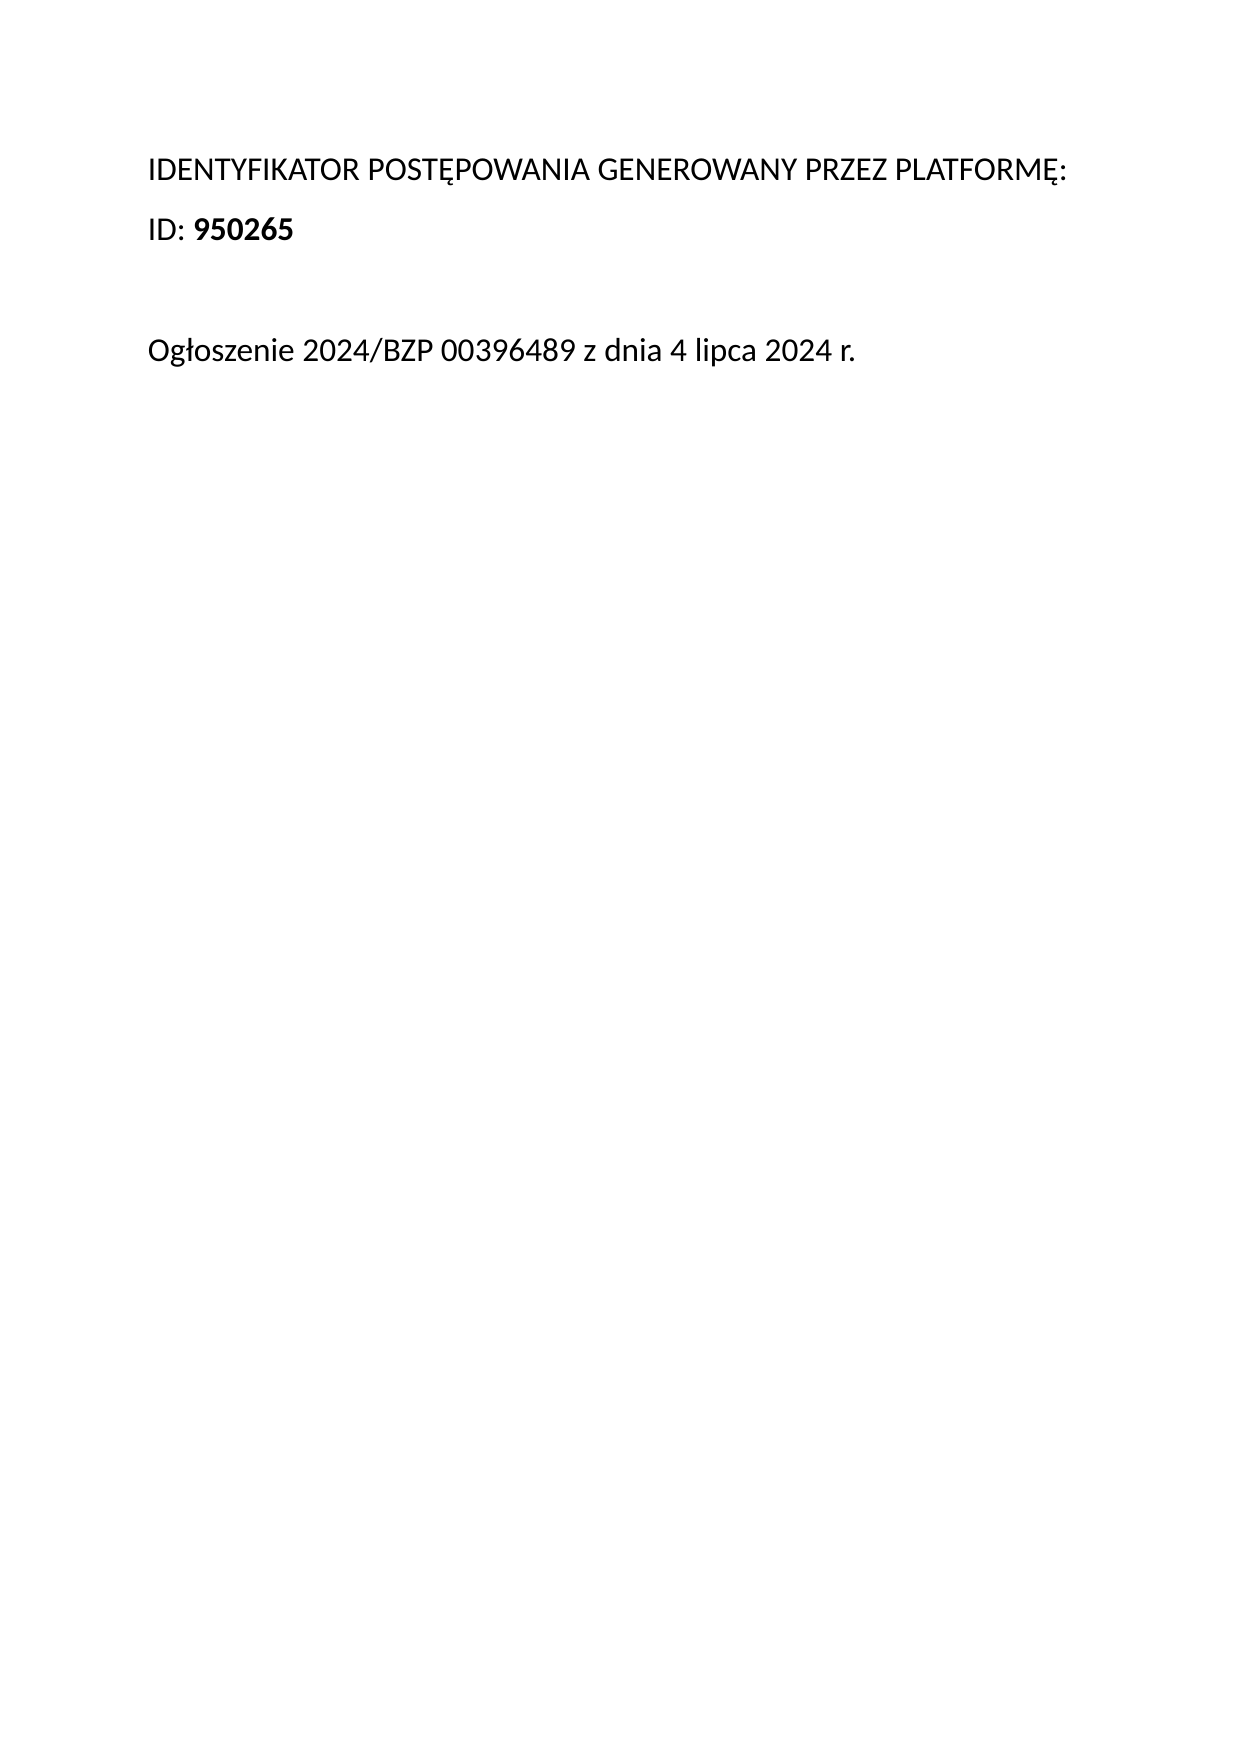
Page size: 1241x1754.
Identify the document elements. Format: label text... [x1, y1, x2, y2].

text Ogłoszenie 2024/BZP 00396489 z dnia 4 lipca 2024 r. [148, 329, 1093, 370]
text IDENTYFIKATOR POSTĘPOWANIA GENEROWANY PRZEZ PLATFORMĘ: [148, 148, 1093, 188]
text ID: 950265 [148, 208, 1093, 249]
